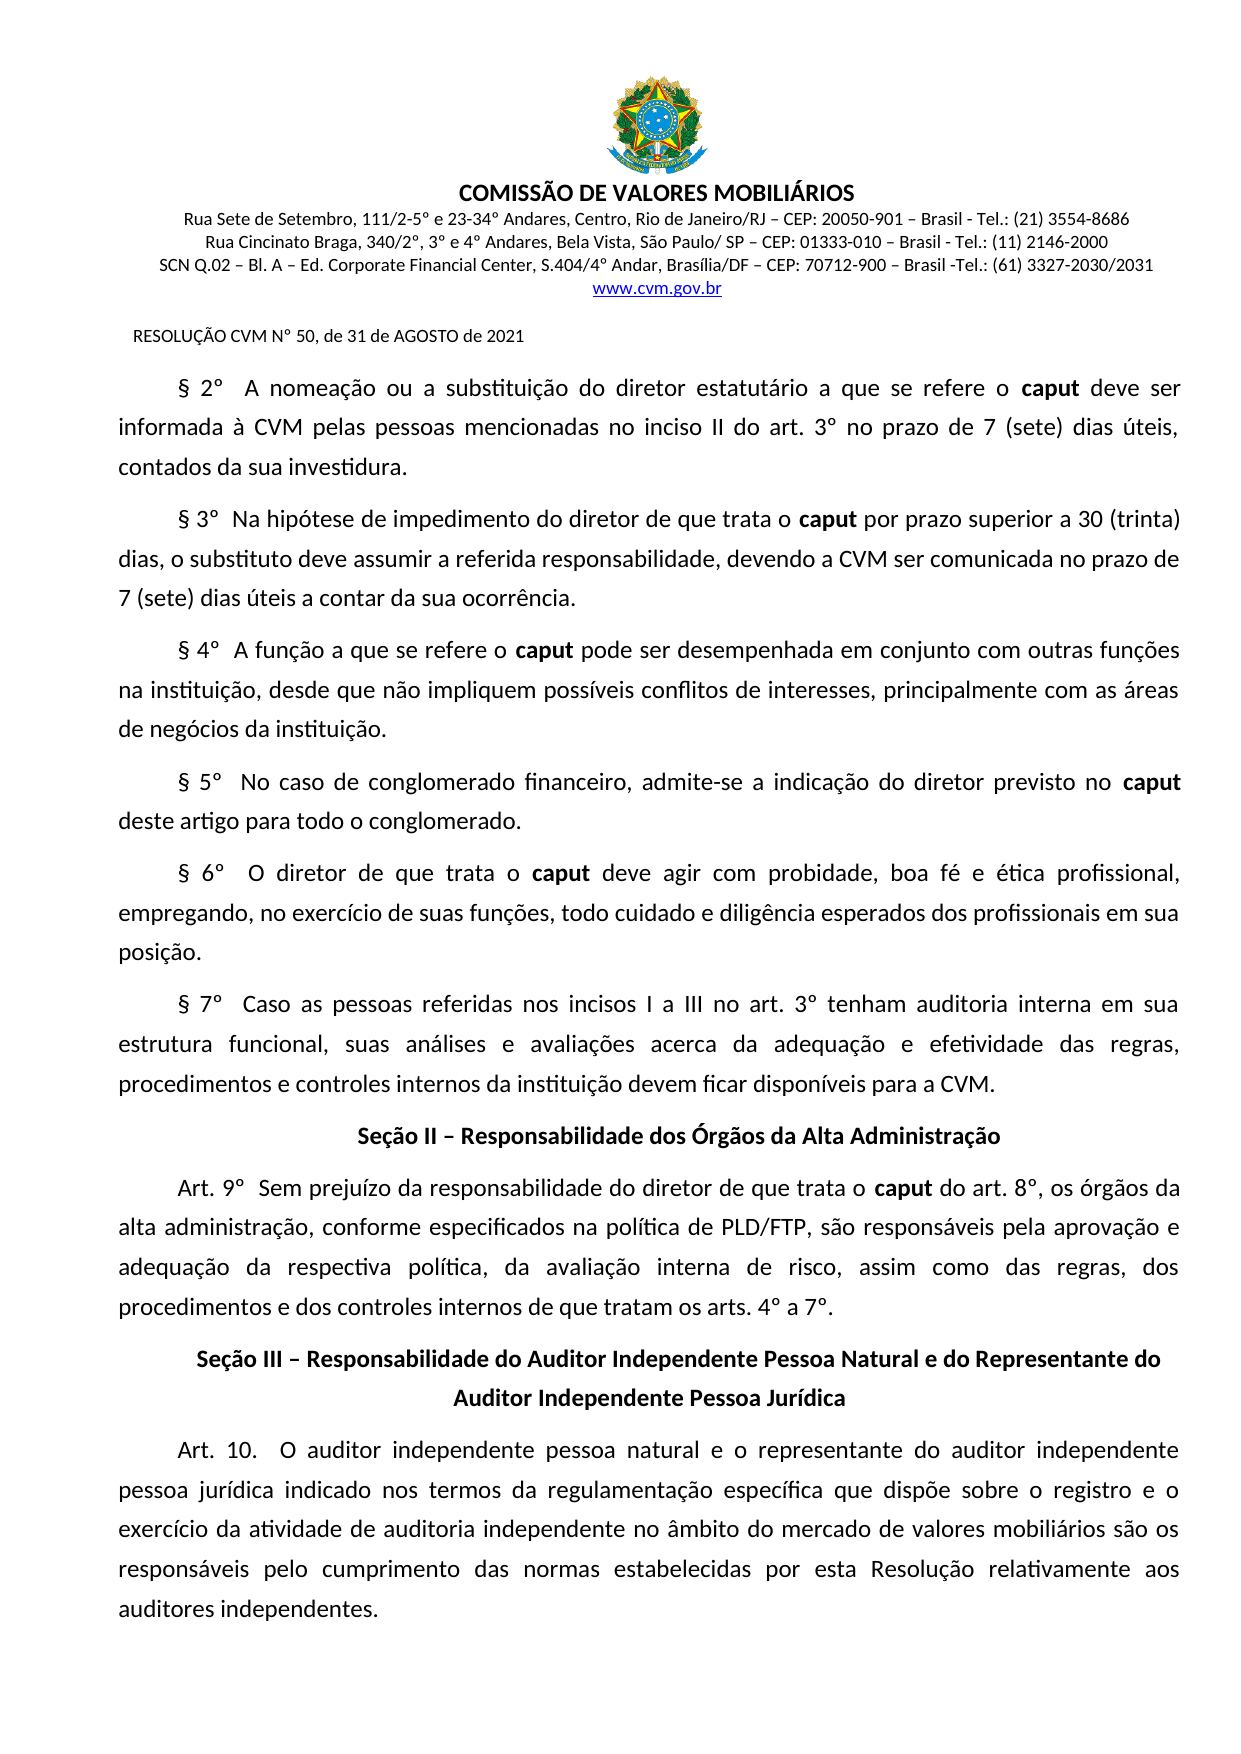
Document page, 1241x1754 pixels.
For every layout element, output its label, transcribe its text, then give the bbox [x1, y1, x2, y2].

text Seção III – Responsabilidade do Auditor Independente Pessoa Natural e do Representante do Auditor Independente Pessoa Jurídica [118, 1343, 1181, 1413]
picture [603, 73, 711, 177]
text Art. 10. O auditor independente pessoa natural e o representante do auditor independente pessoa jurídica indicado nos termos da regulamentação específica que dispõe sobre o registro e o exercício da atividade de auditoria independente no âmbito do mercado de valores mobiliários são os responsáveis pelo cumprimento das normas estabelecidas por esta Resolução relativamente aos auditores independentes. [118, 1434, 1181, 1623]
text Art. 9º Sem prejuízo da responsabilidade do diretor de que trata o caput do art. 8º, os órgãos da alta administração, conforme especificados na política de PLD/FTP, são responsáveis pela aprovação e adequação da respectiva política, da avaliação interna de risco, assim como das regras, dos procedimentos e dos controles internos de que tratam os arts. 4º a 7º. [118, 1172, 1181, 1321]
text § 2º A nomeação ou a substituição do diretor estatutário a que se refere o caput deve ser informada à CVM pelas pessoas mencionadas no inciso II do art. 3º no prazo de 7 (sete) dias úteis, contados da sua investidura. [118, 372, 1181, 482]
text § 4º A função a que se refere o caput pode ser desempenhada em conjunto com outras funções na instituição, desde que não impliquem possíveis conflitos de interesses, principalmente com as áreas de negócios da instituição. [118, 634, 1181, 744]
text § 6º O diretor de que trata o caput deve agir com probidade, boa fé e ética profissional, empregando, no exercício de suas funções, todo cuidado e diligência esperados dos profissionais em sua posição. [118, 857, 1181, 967]
text § 7º Caso as pessoas referidas nos incisos I a III no art. 3º tenham auditoria interna em sua estrutura funcional, suas análises e avaliações acerca da adequação e efetividade das regras, procedimentos e controles internos da instituição devem ficar disponíveis para a CVM. [118, 989, 1181, 1098]
text § 3º Na hipótese de impedimento do diretor de que trata o caput por prazo superior a 30 (trinta) dias, o substituto deve assumir a referida responsabilidade, devendo a CVM ser comunicada no prazo de 7 (sete) dias úteis a contar da sua ocorrência. [118, 503, 1181, 613]
text Seção II – Responsabilidade dos Órgãos da Alta Administração [118, 1120, 1181, 1150]
text § 5º No caso de conglomerado financeiro, admite-se a indicação do diretor previsto no caput deste artigo para todo o conglomerado. [118, 766, 1181, 836]
